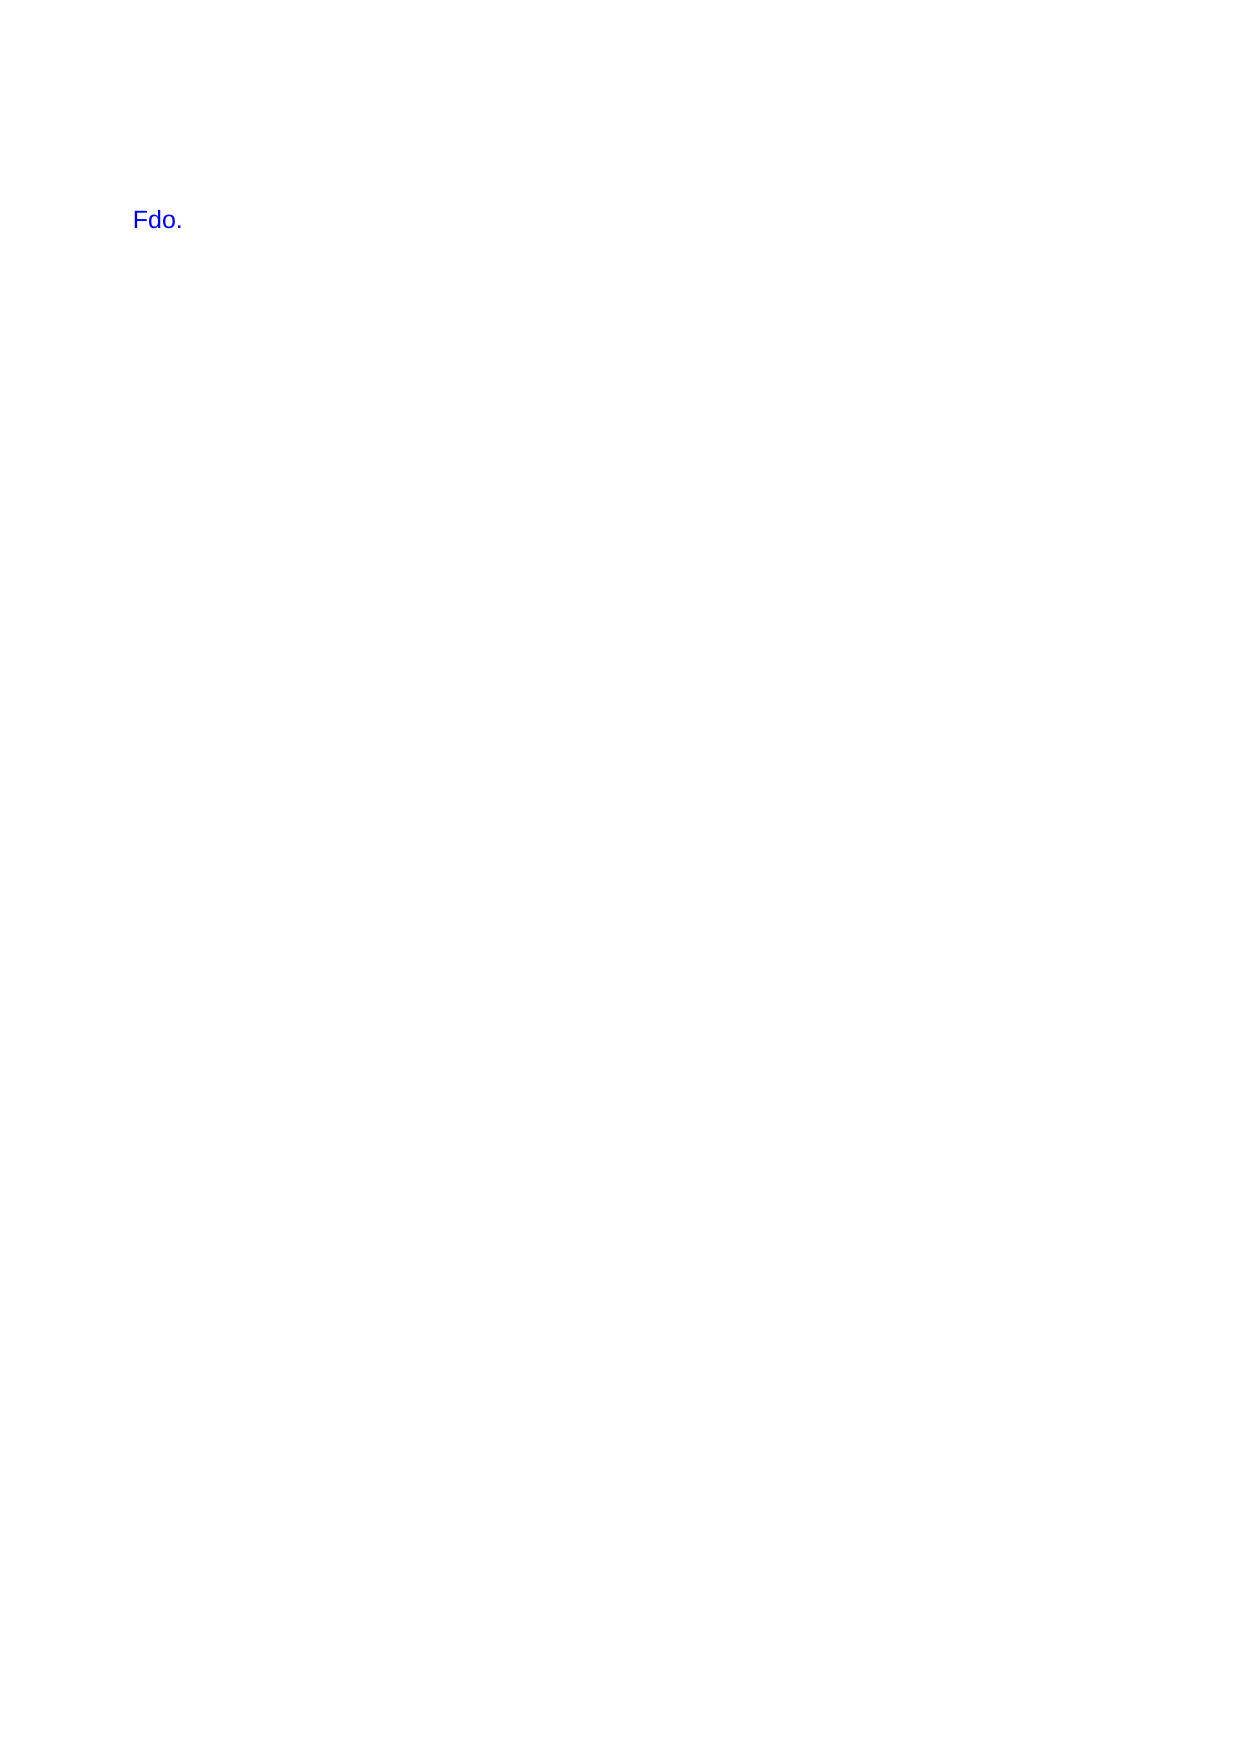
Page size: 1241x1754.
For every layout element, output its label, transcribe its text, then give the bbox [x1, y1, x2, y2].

text Fdo. [133, 205, 1108, 234]
